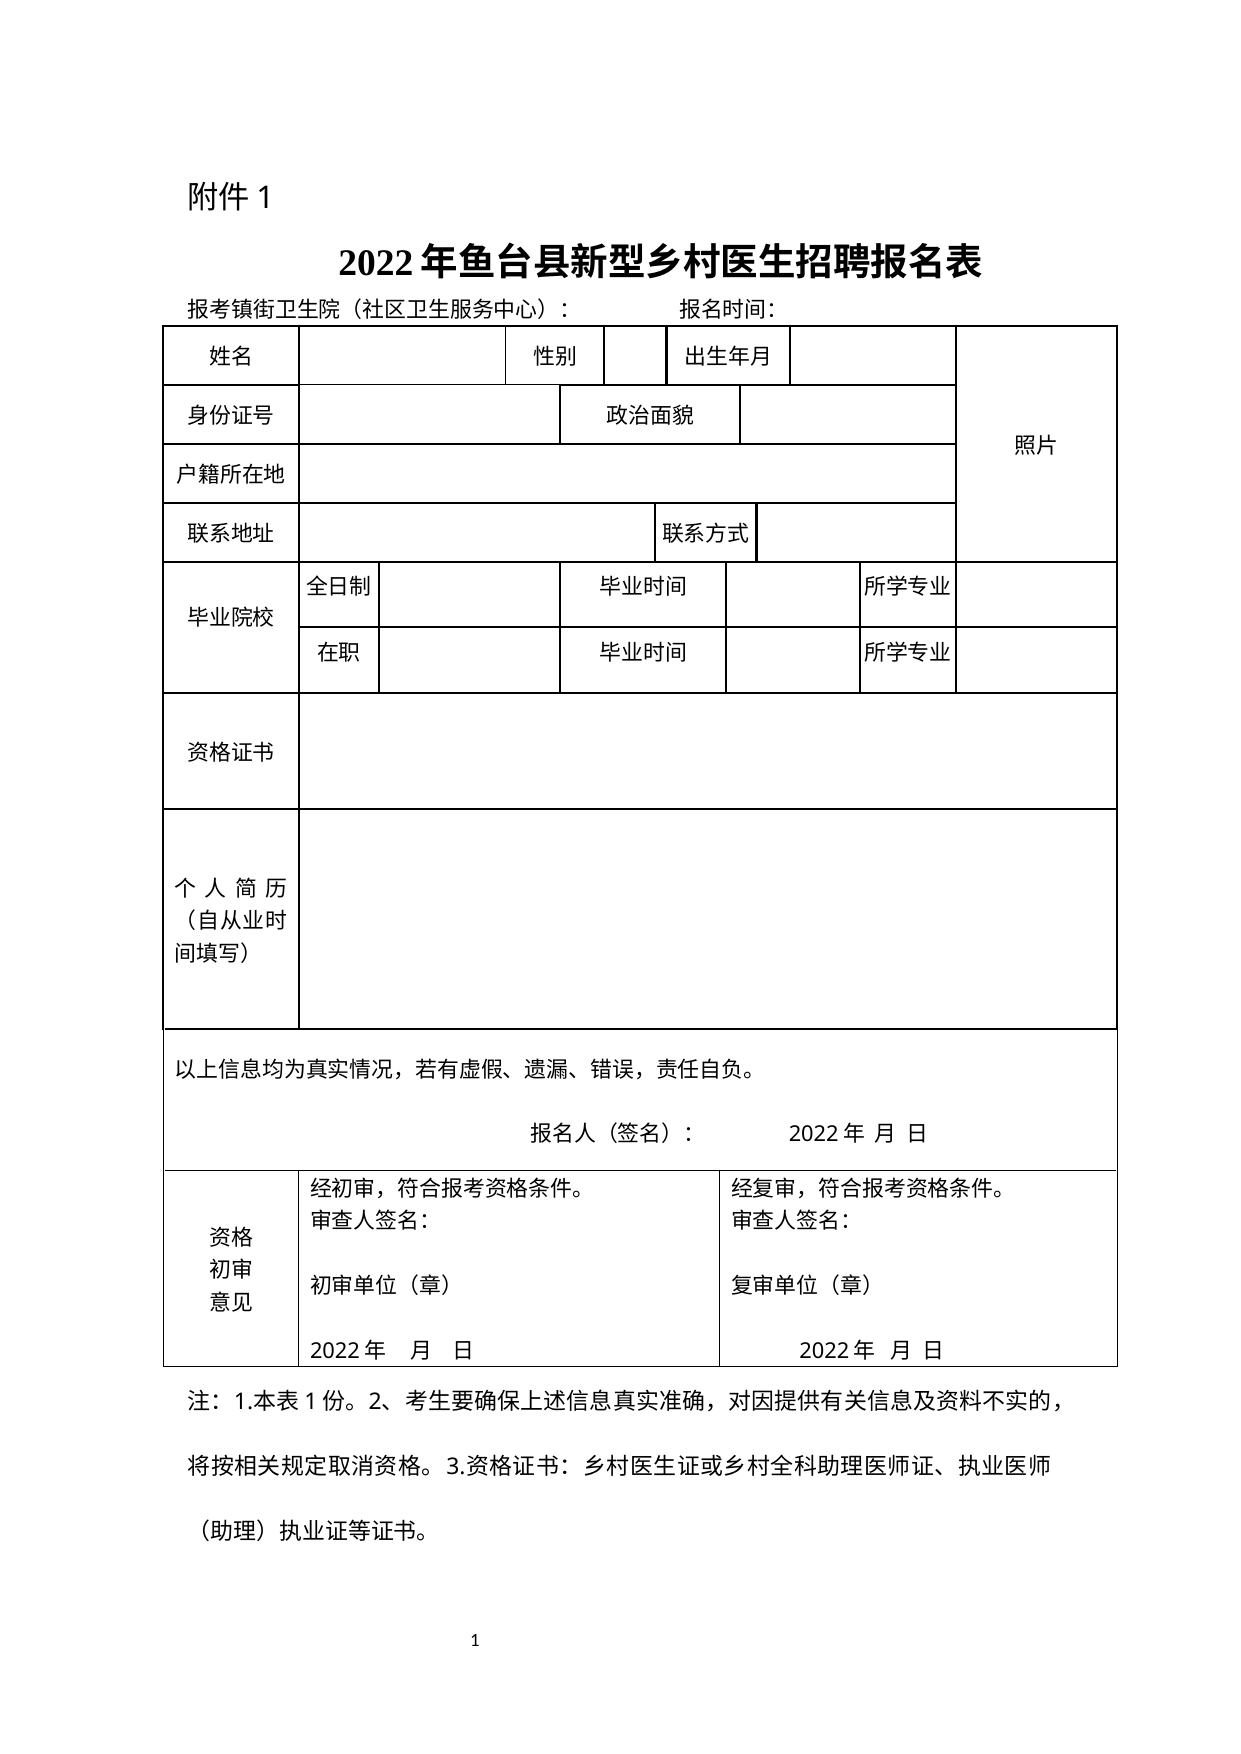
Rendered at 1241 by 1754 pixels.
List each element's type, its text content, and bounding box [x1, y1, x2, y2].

table_cell [300, 810, 1116, 1028]
table_header 性别 [506, 327, 603, 383]
table_cell 资格 初审 意见 [164, 1171, 298, 1366]
table_cell [727, 628, 859, 692]
table_cell 身份证号 [164, 386, 298, 443]
text 附件1 [187, 162, 1053, 227]
table_cell [957, 563, 1116, 626]
table_cell 在职 [300, 628, 378, 692]
text 注：1.本表1份。2、考生要确保上述信息真实准确，对因提供有关信息及资料不实的，将按相关规定取消资格。3.资格证书：乡村医生证或乡村全科助理医师证、执业医师（助理）执业证等证书。 [187, 1367, 1053, 1562]
table_cell 所学专业 [861, 563, 955, 626]
table_cell 毕业时间 [561, 563, 725, 626]
text 2022年鱼台县新型乡村医生招聘报名表 [187, 227, 1053, 292]
table_header [605, 327, 665, 383]
table_cell 联系地址 [164, 504, 298, 561]
table_cell 所学专业 [861, 628, 955, 692]
table_header [300, 327, 505, 383]
table_cell 以上信息均为真实情况，若有虚假、遗漏、错误，责任自负。 报名人（签名）： 2022年 月 日 [164, 1029, 1117, 1169]
table_cell [300, 445, 955, 502]
table_cell 个人简历（自从业时间填写） [164, 810, 298, 1028]
table_header 姓名 [164, 327, 298, 383]
table_cell 政治面貌 [561, 386, 739, 443]
table_cell [727, 563, 859, 626]
table_cell [380, 628, 559, 692]
table_cell 毕业院校 [164, 563, 298, 692]
table_cell [741, 386, 955, 443]
table_cell 资格证书 [164, 694, 298, 808]
table_cell [758, 504, 955, 561]
table_cell [300, 504, 654, 561]
table_cell 经初审，符合报考资格条件。 审查人签名： 初审单位（章） 2022年 月 日 [299, 1171, 719, 1366]
text 报考镇街卫生院（社区卫生服务中心）： 报名时间： [187, 292, 1053, 324]
table_cell [957, 628, 1116, 692]
table_header 出生年月 [668, 327, 789, 383]
table_cell 经复审，符合报考资格条件。 审查人签名： 复审单位（章） 2022年 月 日 [720, 1170, 1117, 1366]
table_cell 毕业时间 [561, 628, 725, 692]
table_header [791, 327, 955, 383]
table_cell 全日制 [300, 563, 378, 626]
table_header 照片 [957, 327, 1116, 561]
table_cell [380, 563, 559, 626]
table_cell [300, 385, 559, 443]
table_cell 户籍所在地 [164, 445, 298, 502]
table_cell 联系方式 [656, 504, 755, 561]
table_cell [300, 694, 1116, 808]
